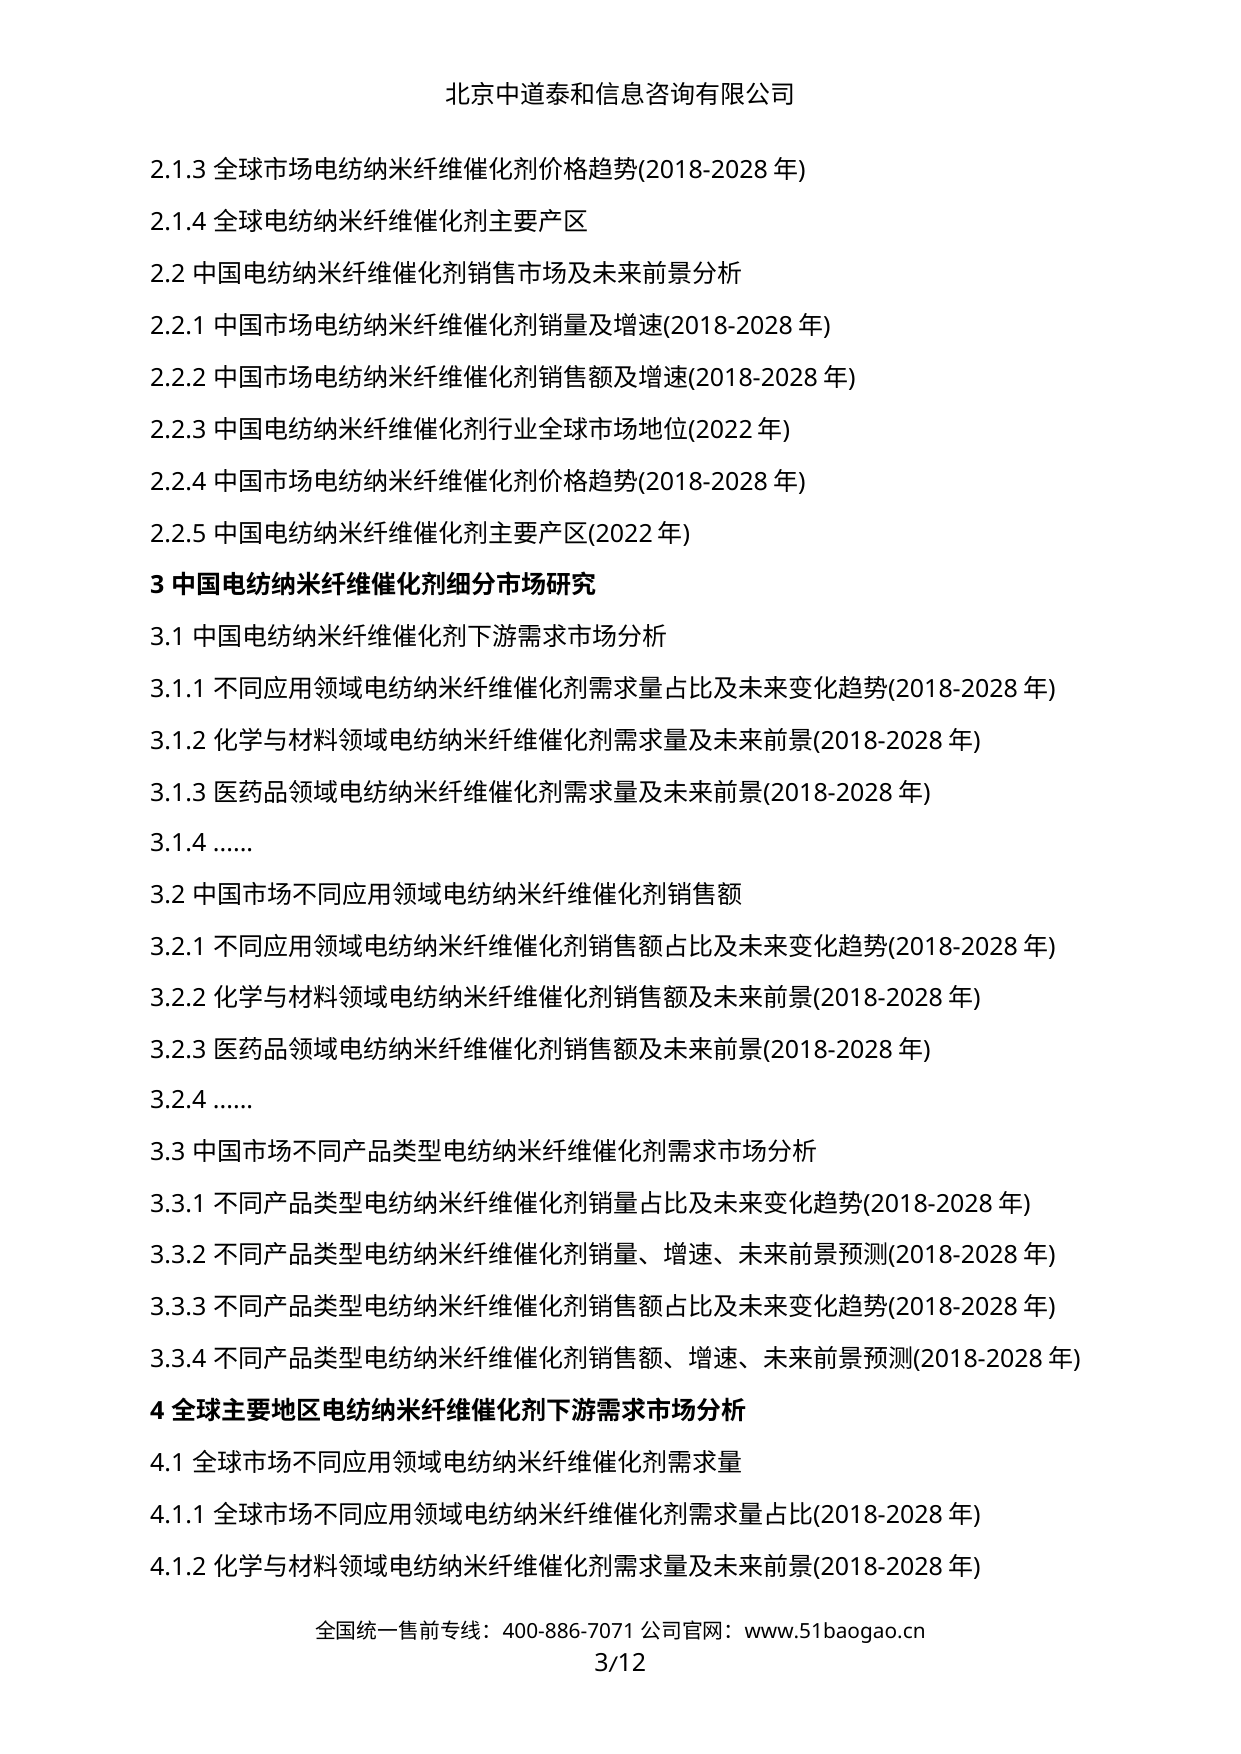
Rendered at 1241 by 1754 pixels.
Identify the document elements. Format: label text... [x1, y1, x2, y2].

text 2.2.5 中国电纺纳米纤维催化剂主要产区(2022年) [150, 513, 1090, 549]
text 3.2 中国市场不同应用领域电纺纳米纤维催化剂销售额 [150, 874, 1090, 910]
text 3.1.4 ...... [150, 824, 1090, 858]
text 2.2.1 中国市场电纺纳米纤维催化剂销量及增速(2018-2028年) [150, 306, 1090, 342]
text 3.3.4 不同产品类型电纺纳米纤维催化剂销售额、增速、未来前景预测(2018-2028年) [150, 1339, 1090, 1375]
text 2.2 中国电纺纳米纤维催化剂销售市场及未来前景分析 [150, 254, 1090, 290]
text 4.1.2 化学与材料领域电纺纳米纤维催化剂需求量及未来前景(2018-2028年) [150, 1546, 1090, 1582]
text 2.2.2 中国市场电纺纳米纤维催化剂销售额及增速(2018-2028年) [150, 357, 1090, 394]
text 3 中国电纺纳米纤维催化剂细分市场研究 [150, 565, 1090, 601]
text 4.1.1 全球市场不同应用领域电纺纳米纤维催化剂需求量占比(2018-2028年) [150, 1494, 1090, 1531]
text 2.1.3 全球市场电纺纳米纤维催化剂价格趋势(2018-2028年) [150, 150, 1090, 186]
text 3.3.1 不同产品类型电纺纳米纤维催化剂销量占比及未来变化趋势(2018-2028年) [150, 1183, 1090, 1219]
text 3.2.3 医药品领域电纺纳米纤维催化剂销售额及未来前景(2018-2028年) [150, 1030, 1090, 1066]
text 4 全球主要地区电纺纳米纤维催化剂下游需求市场分析 [150, 1391, 1090, 1427]
text 2.2.4 中国市场电纺纳米纤维催化剂价格趋势(2018-2028年) [150, 461, 1090, 497]
text 3.1.2 化学与材料领域电纺纳米纤维催化剂需求量及未来前景(2018-2028年) [150, 721, 1090, 757]
text 3.2.2 化学与材料领域电纺纳米纤维催化剂销售额及未来前景(2018-2028年) [150, 978, 1090, 1014]
text 2.2.3 中国电纺纳米纤维催化剂行业全球市场地位(2022年) [150, 409, 1090, 446]
text 3.1.3 医药品领域电纺纳米纤维催化剂需求量及未来前景(2018-2028年) [150, 772, 1090, 809]
text 3.3 中国市场不同产品类型电纺纳米纤维催化剂需求市场分析 [150, 1131, 1090, 1167]
text 3.3.3 不同产品类型电纺纳米纤维催化剂销售额占比及未来变化趋势(2018-2028年) [150, 1287, 1090, 1323]
text 3.3.2 不同产品类型电纺纳米纤维催化剂销量、增速、未来前景预测(2018-2028年) [150, 1235, 1090, 1271]
text 2.1.4 全球电纺纳米纤维催化剂主要产区 [150, 202, 1090, 238]
text 3.1 中国电纺纳米纤维催化剂下游需求市场分析 [150, 617, 1090, 653]
text 3.1.1 不同应用领域电纺纳米纤维催化剂需求量占比及未来变化趋势(2018-2028年) [150, 669, 1090, 705]
text 3.2.4 ...... [150, 1082, 1090, 1116]
text 4.1 全球市场不同应用领域电纺纳米纤维催化剂需求量 [150, 1442, 1090, 1479]
text 3.2.1 不同应用领域电纺纳米纤维催化剂销售额占比及未来变化趋势(2018-2028年) [150, 926, 1090, 962]
